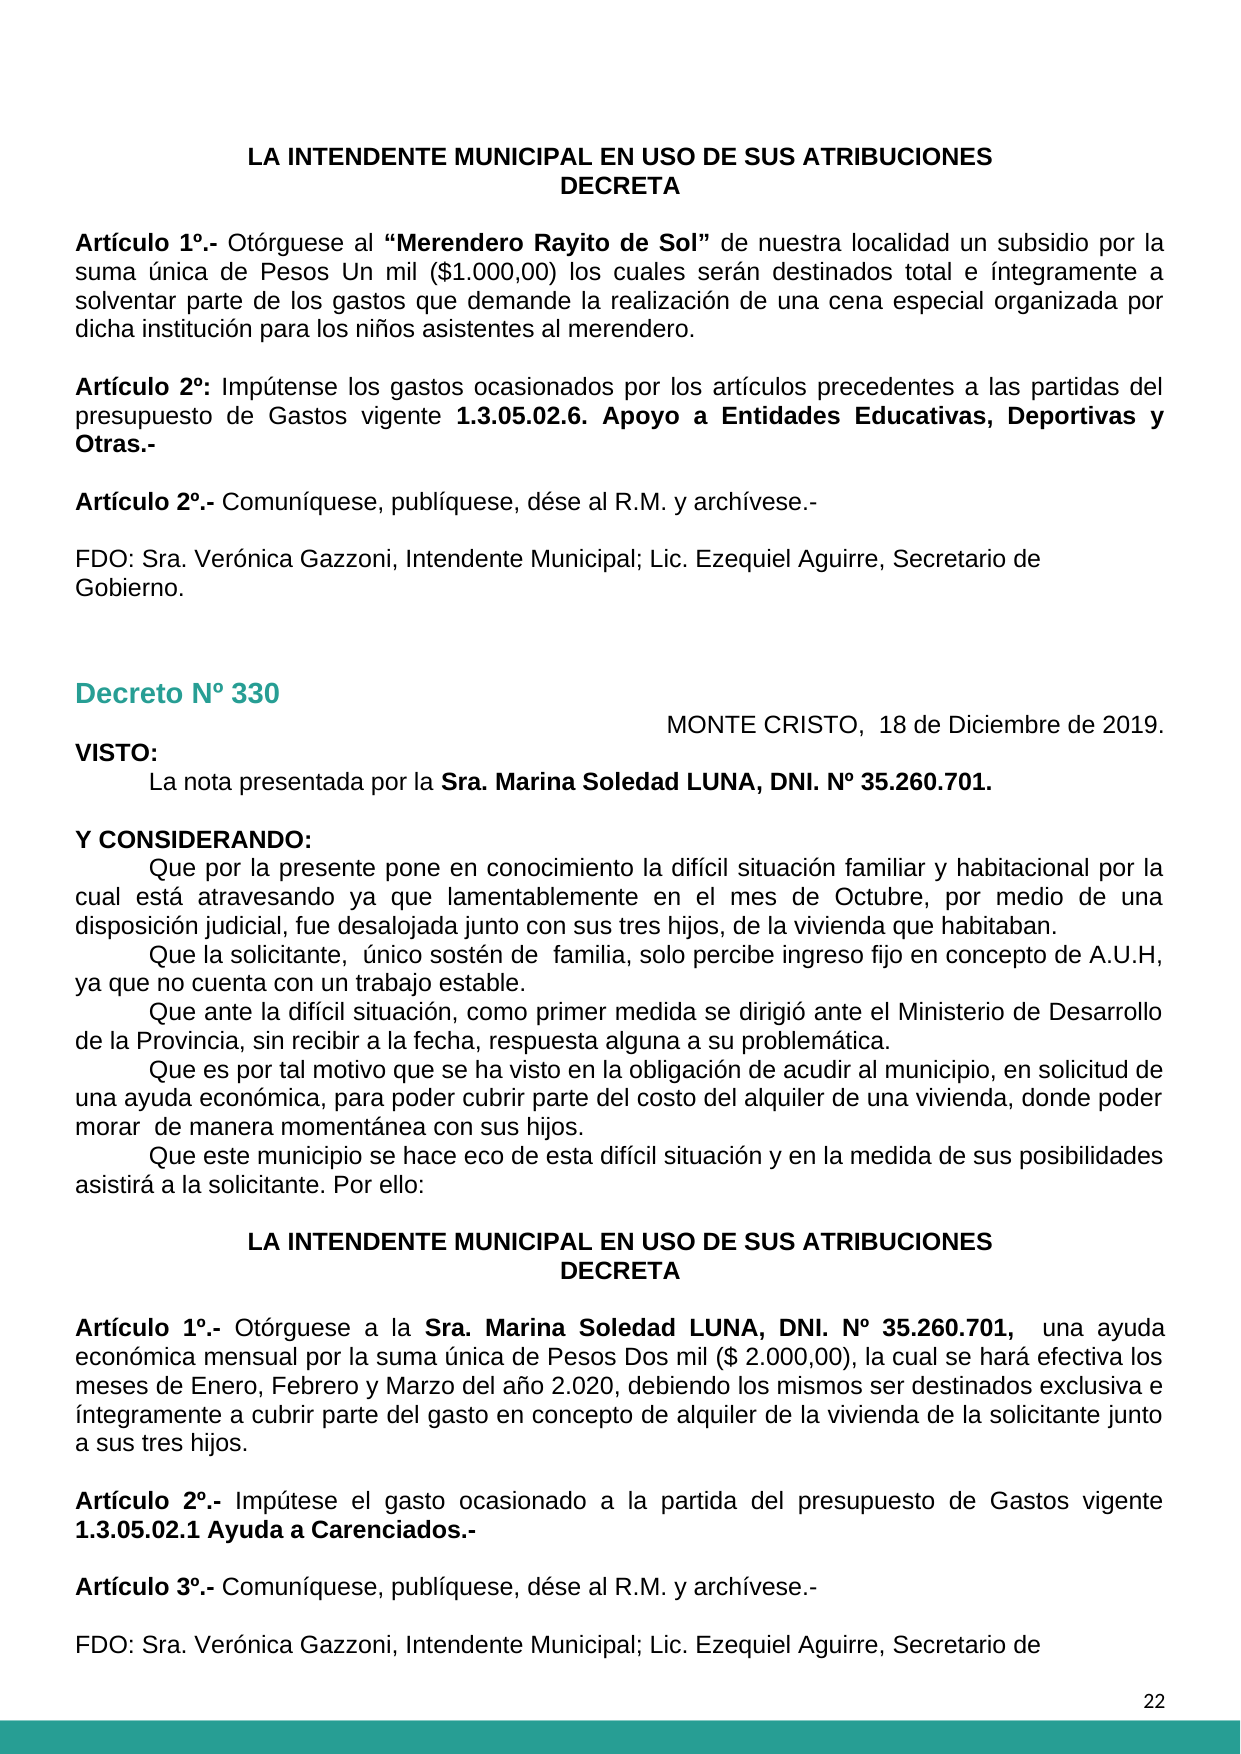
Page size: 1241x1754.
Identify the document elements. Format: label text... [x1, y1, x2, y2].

text MONTE CRISTO, 18 de Diciembre de 2019. [75, 710, 1165, 738]
text Que ante la difícil situación, como primer medida se dirigió ante el Ministerio de Desarrollo de la Provincia, sin recibir a la fecha, respuesta alguna a su problemática. [75, 997, 1165, 1055]
text VISTO: [75, 738, 1165, 767]
text LA INTENDENTE MUNICIPAL EN USO DE SUS ATRIBUCIONES [75, 1227, 1165, 1256]
text Y CONSIDERANDO: [75, 825, 1165, 853]
subtitle Decreto Nº 330 [75, 676, 1165, 710]
text Gobierno. [75, 573, 1165, 602]
text DECRETA [75, 171, 1165, 199]
text Que por la presente pone en conocimiento la difícil situación familiar y habitacional por la cual está atravesando ya que lamentablemente en el mes de Octubre, por medio de una disposición judicial, fue desalojada junto con sus tres hijos, de la vivienda que habitaban. [75, 853, 1165, 940]
picture [0, 1720, 1241, 1754]
text DECRETA [75, 1256, 1165, 1285]
text Que es por tal motivo que se ha visto en la obligación de acudir al municipio, en solicitud de una ayuda económica, para poder cubrir parte del costo del alquiler de una vivienda, donde poder morar de manera momentánea con sus hijos. [75, 1055, 1165, 1141]
text Artículo 1º.- Otórguese a la Sra. Marina Soledad LUNA, DNI. Nº 35.260.701, una ayuda económica mensual por la suma única de Pesos Dos mil ($ 2.000,00), la cual se hará efectiva los meses de Enero, Febrero y Marzo del año 2.020, debiendo los mismos ser destinados exclusiva e íntegramente a cubrir parte del gasto en concepto de alquiler de la vivienda de la solicitante junto a sus tres hijos. [75, 1313, 1165, 1457]
text LA INTENDENTE MUNICIPAL EN USO DE SUS ATRIBUCIONES [75, 142, 1165, 171]
text La nota presentada por la Sra. Marina Soledad LUNA, DNI. Nº 35.260.701. [75, 767, 1165, 796]
text Artículo 3º.- Comuníquese, publíquese, dése al R.M. y archívese.- [75, 1572, 1165, 1601]
text Que la solicitante, único sostén de familia, solo percibe ingreso fijo en concepto de A.U.H, ya que no cuenta con un trabajo estable. [75, 940, 1165, 997]
text Artículo 2º: Impútense los gastos ocasionados por los artículos precedentes a las partidas del presupuesto de Gastos vigente 1.3.05.02.6. Apoyo a Entidades Educativas, Deportivas y Otras.- [75, 372, 1165, 458]
text FDO: Sra. Verónica Gazzoni, Intendente Municipal; Lic. Ezequiel Aguirre, Secretario de [75, 1630, 1165, 1658]
text Que este municipio se hace eco de esta difícil situación y en la medida de sus posibilidades asistirá a la solicitante. Por ello: [75, 1141, 1165, 1198]
text Artículo 2º.- Impútese el gasto ocasionado a la partida del presupuesto de Gastos vigente 1.3.05.02.1 Ayuda a Carenciados.- [75, 1486, 1165, 1543]
text Artículo 1º.- Otórguese al “Merendero Rayito de Sol” de nuestra localidad un subsidio por la suma única de Pesos Un mil ($1.000,00) los cuales serán destinados total e íntegramente a solventar parte de los gastos que demande la realización de una cena especial organizada por dicha institución para los niños asistentes al merendero. [75, 228, 1165, 343]
text Artículo 2º.- Comuníquese, publíquese, dése al R.M. y archívese.- [75, 487, 1165, 516]
text FDO: Sra. Verónica Gazzoni, Intendente Municipal; Lic. Ezequiel Aguirre, Secretario de [75, 544, 1165, 573]
